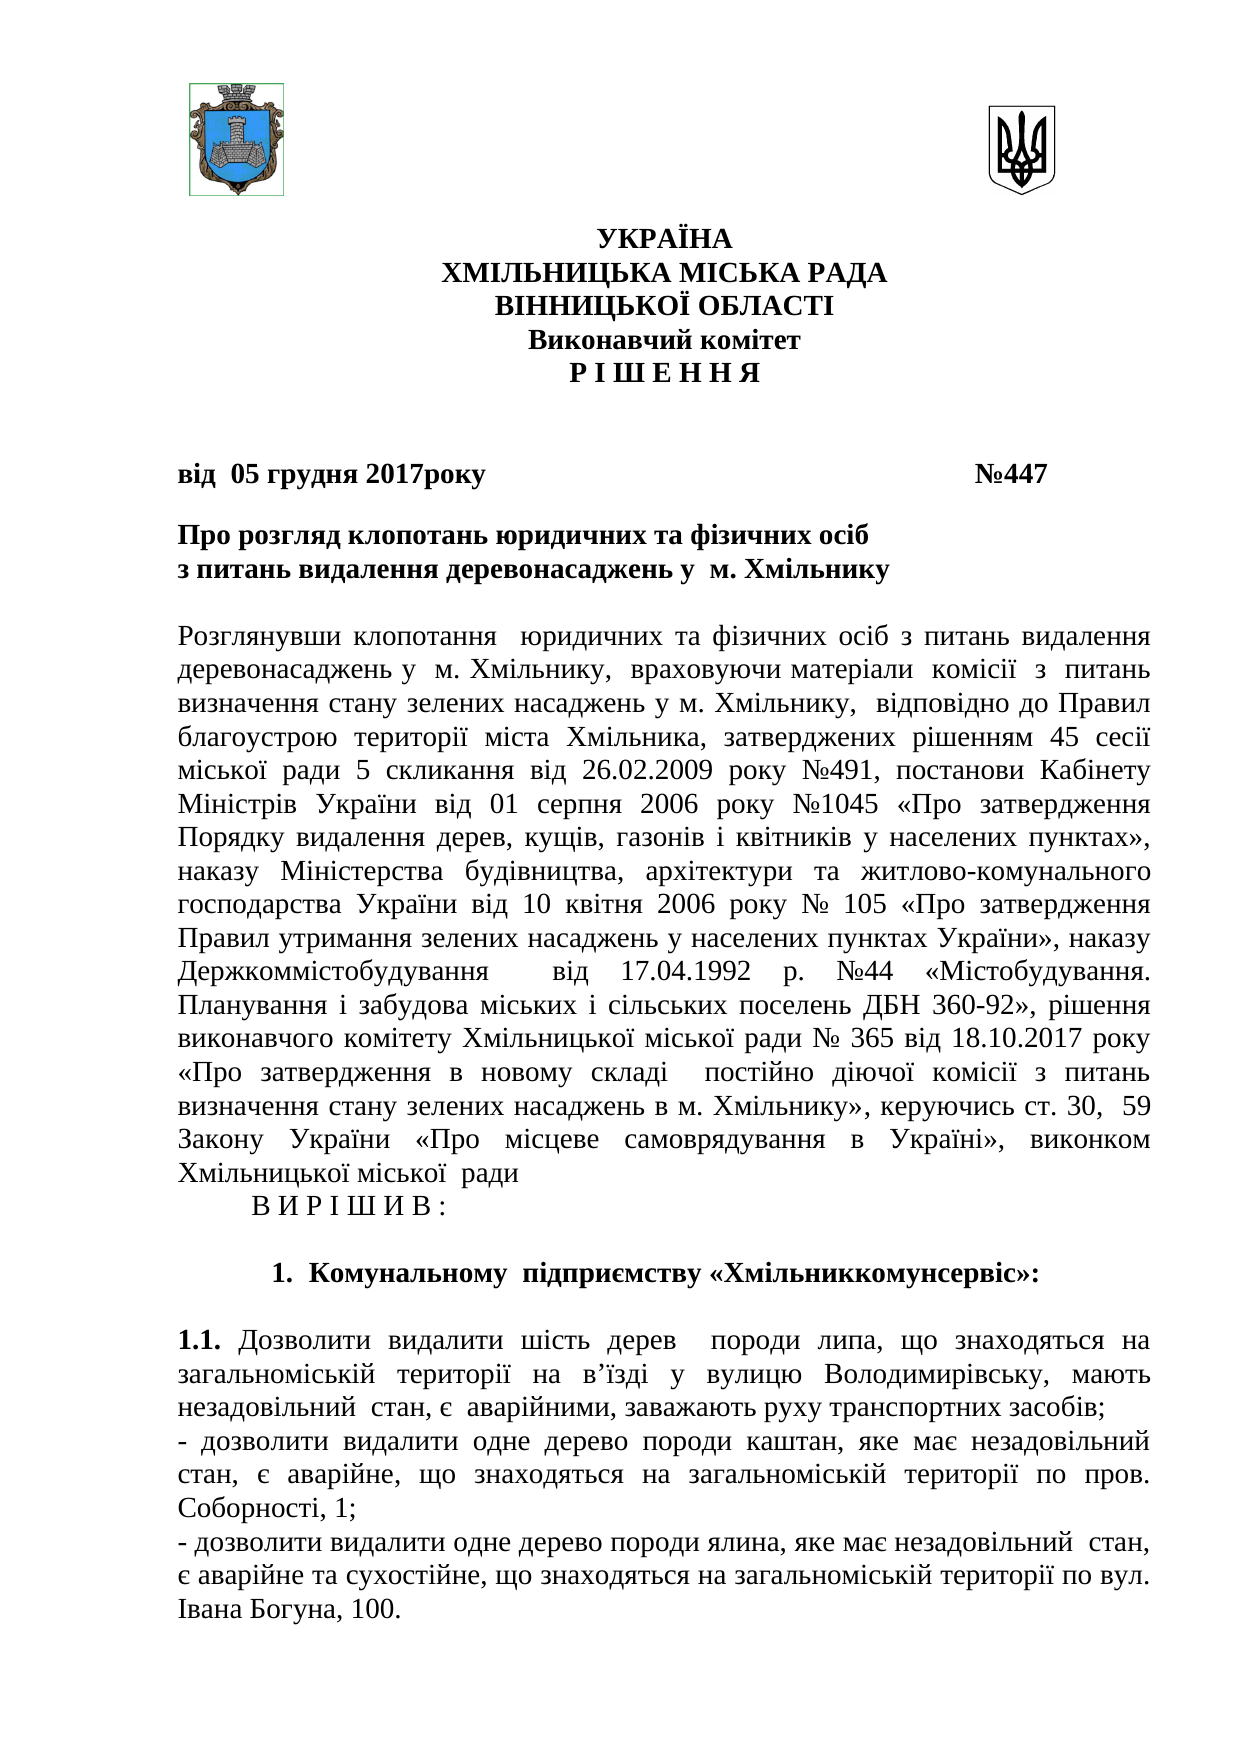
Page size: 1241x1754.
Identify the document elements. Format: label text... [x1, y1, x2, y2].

text ВІННИЦЬКОЇ ОБЛАСТІ [177, 288, 1152, 322]
text Розглянувши клопотання юридичних та фізичних осіб з питань видалення деревонасаджень у м. Хмільнику, враховуючи матеріали комісії з питань визначення стану зелених насаджень у м. Хмільнику, відповідно до Правил благоустрою території міста Хмільника, затверджених рішенням 45 сесії міської ради 5 скликання від 26.02.2009 року №491, постанови Кабінету Міністрів України від 01 серпня 2006 року №1045 «Про затвердження Порядку видалення дерев, кущів, газонів і квітників у населених пунктах», наказу Міністерства будівництва, архітектури та житлово-комунального господарства України від 10 квітня 2006 року № 105 «Про затвердження Правил утримання зелених насаджень у населених пунктах України», наказу Держкоммістобудування від 17.04.1992 р. №44 «Містобудування. Планування і забудова міських і сільських поселень ДБН 360-92», рішення виконавчого комітету Хмільницької міської ради № 365 від 18.10.2017 року «Про затвердження в новому складі постійно діючої комісії з питань визначення стану зелених насаджень в м. Хмільнику», керуючись ст. 30, 59 Закону України «Про місцеве самоврядування в Україні», виконком Хмільницької міської ради [177, 618, 1152, 1188]
text ХМІЛЬНИЦЬКА МІСЬКА РАДА [177, 255, 1152, 288]
text УКРАЇНА [177, 221, 1152, 255]
list - дозволити видалити одне дерево породи ялина, яке має незадовільний стан, є аварійне та сухостійне, що знаходяться на загальноміській території по вул. Івана Богуна, 100. [177, 1524, 1152, 1624]
list 1.1. Дозволити видалити шість дерев породи липа, що знаходяться на загальноміській території на в’їзді у вулицю Володимирівську, мають незадовільний стан, є аварійними, заважають руху транспортних засобів; [177, 1322, 1152, 1423]
list - дозволити видалити одне дерево породи каштан, яке має незадовільний стан, є аварійне, що знаходяться на загальноміській території по пров. Соборності, 1; [177, 1423, 1152, 1524]
list Комунальному підприємству «Хмільниккомунсервіс»: [271, 1255, 1152, 1289]
picture [189, 83, 284, 196]
text Виконавчий комітет [177, 322, 1152, 355]
text Про розгляд клопотань юридичних та фізичних осіб [177, 517, 1152, 551]
text від 05 грудня 2017року №447 [177, 456, 1152, 489]
text з питань видалення деревонасаджень у м. Хмільнику [177, 551, 1152, 584]
picture [988, 105, 1056, 196]
text В И Р І Ш И В : [177, 1188, 1152, 1222]
text Р І Ш Е Н Н Я [177, 355, 1152, 389]
